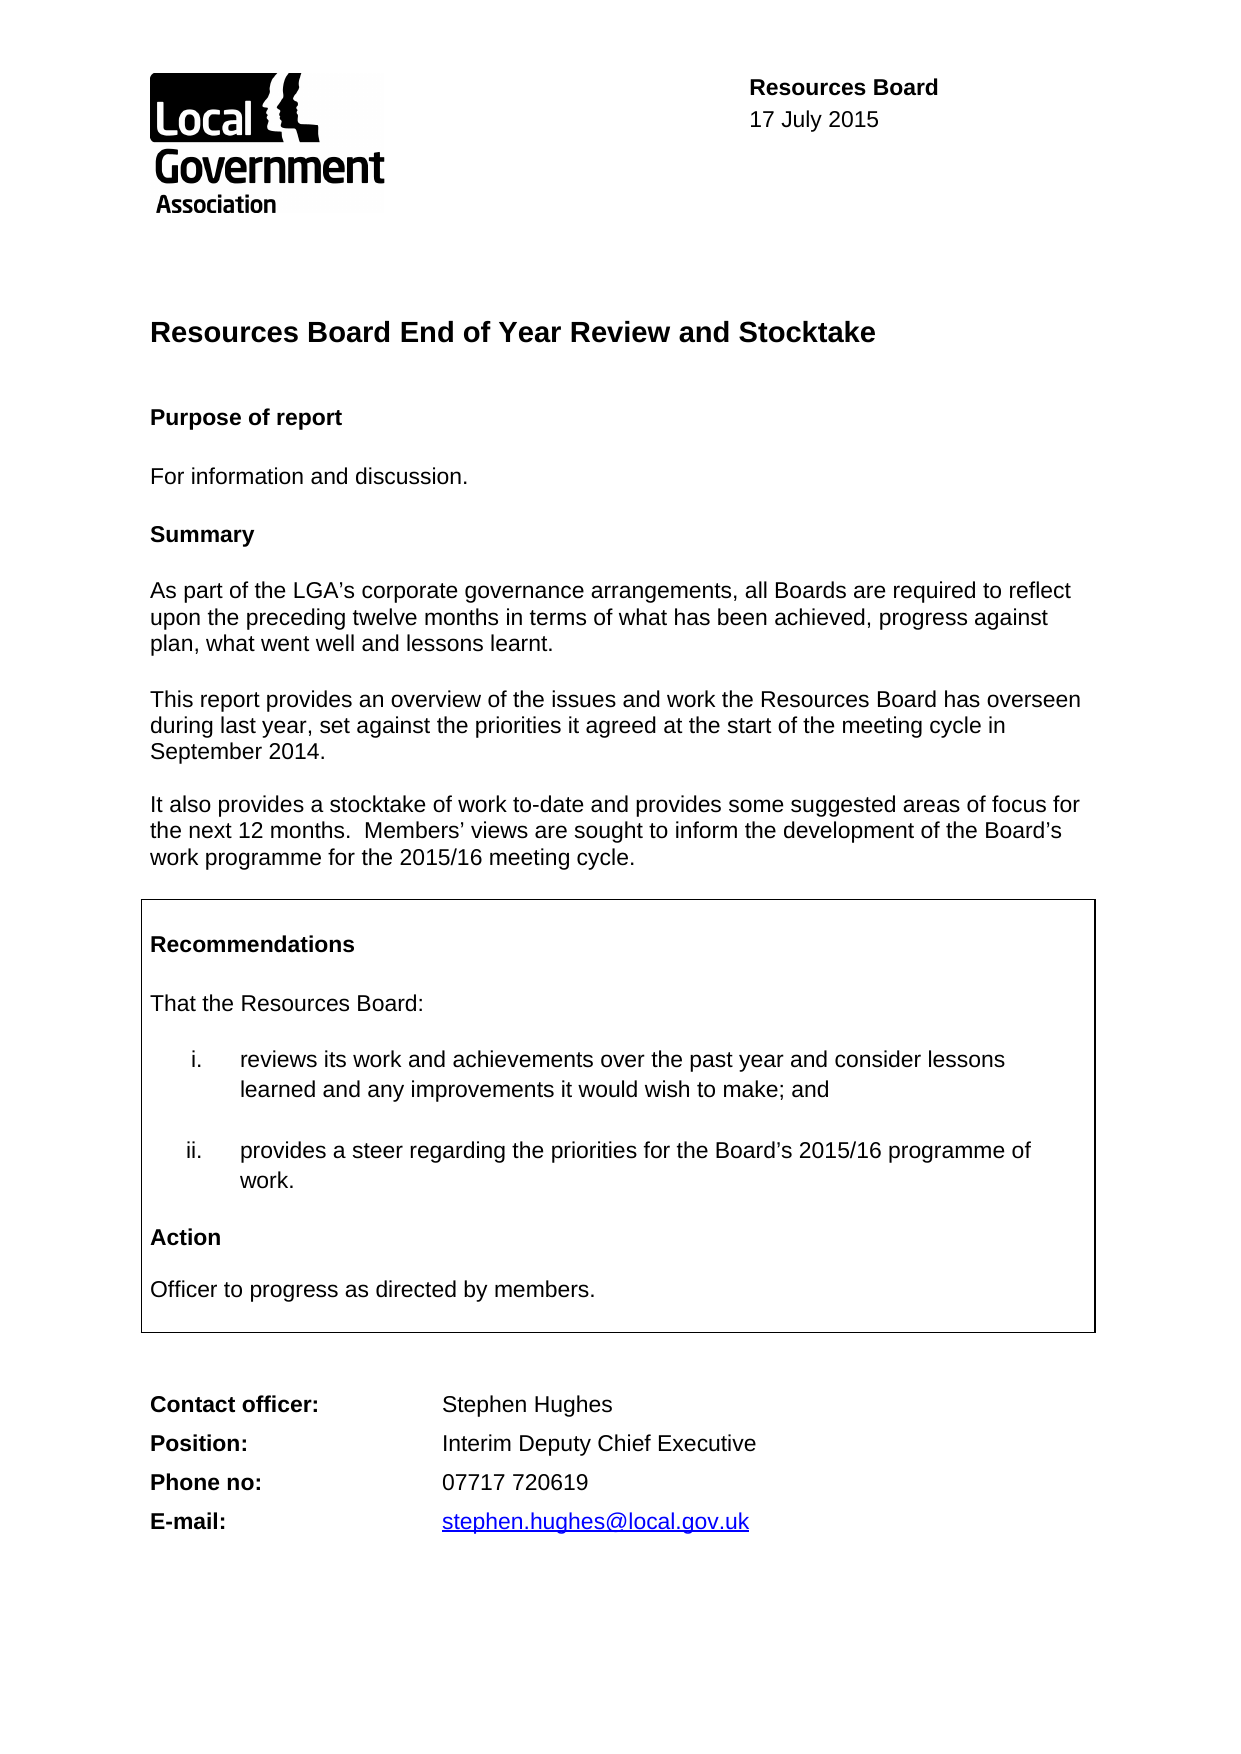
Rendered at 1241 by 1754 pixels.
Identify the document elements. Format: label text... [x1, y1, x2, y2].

table_cell Interim Deputy Chief Executive [431, 1430, 1095, 1469]
table_cell Position: [139, 1430, 431, 1469]
table_cell E-mail: [139, 1508, 431, 1585]
text For information and discussion. [150, 461, 1090, 490]
table_header Stephen Hughes [431, 1391, 1095, 1430]
table_cell stephen.hughes@local.gov.uk [431, 1508, 1095, 1585]
picture [150, 73, 385, 213]
table_cell Phone no: [139, 1469, 431, 1508]
table_header Contact officer: [139, 1391, 431, 1430]
table_cell 07717 720619 [431, 1469, 1095, 1508]
subtitle Resources Board End of Year Review and Stocktake [150, 319, 1090, 348]
text It also provides a stocktake of work to-date and provides some suggested areas of focus for the next 12 months. Members’ views are sought to inform the development of the Board’s work programme for the 2015/16 meeting cycle. [150, 791, 1090, 870]
text This report provides an overview of the issues and work the Resources Board has overseen during last year, set against the priorities it agreed at the start of the meeting cycle in September 2014. [150, 686, 1090, 765]
text Purpose of report [150, 402, 1090, 432]
table_header Recommendations That the Resources Board: reviews its work and achievements over the past year and consider lessons learned and any improvements it would wish to make; and provides a steer regarding the priorities for the Board’s 2015/16 programme of work. Action Officer to progress as directed by members. [142, 900, 1094, 1332]
text Summary [150, 519, 1090, 548]
text As part of the LGA’s corporate governance arrangements, all Boards are required to reflect upon the preceding twelve months in terms of what has been achieved, progress against plan, what went well and lessons learnt. [150, 577, 1090, 656]
